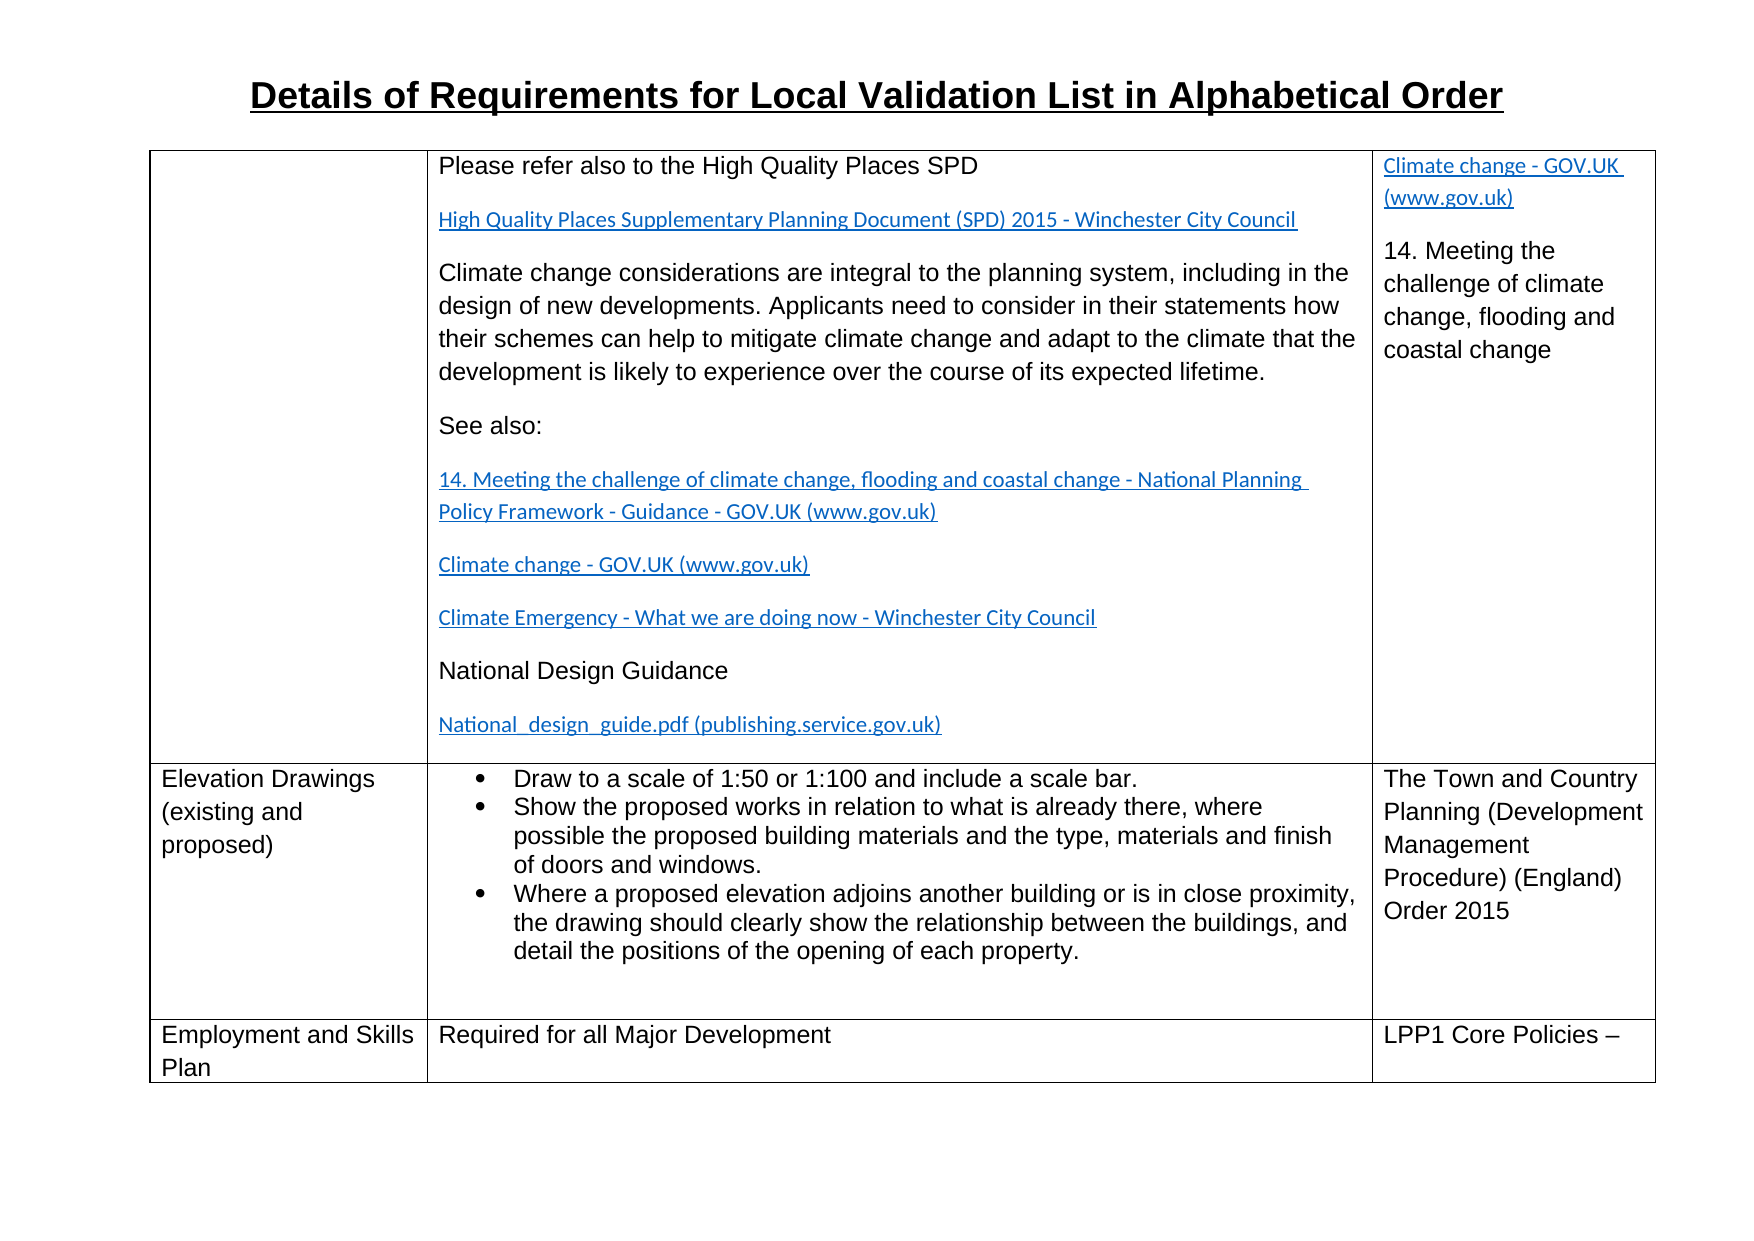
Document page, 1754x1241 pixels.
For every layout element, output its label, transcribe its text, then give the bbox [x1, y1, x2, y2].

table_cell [151, 151, 427, 762]
table_cell Draw to a scale of 1:50 or 1:100 and include a scale bar. Show the proposed works in relation to what is already there, where possible the proposed building materials and the type, materials and finish of doors and windows. Where a proposed elevation adjoins another building or is in close proximity, the drawing should clearly show the relationship between the buildings, and detail the positions of the opening of each property. [428, 764, 1372, 1019]
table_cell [428, 1020, 1372, 1082]
table_cell The Town and Country Planning (Development Management Procedure) (England) Order 2015 [1373, 764, 1655, 1019]
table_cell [1373, 1020, 1655, 1082]
table_cell Elevation Drawings (existing and proposed) [151, 764, 427, 1019]
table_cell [1373, 151, 1655, 762]
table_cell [151, 1020, 427, 1082]
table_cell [428, 151, 1372, 762]
